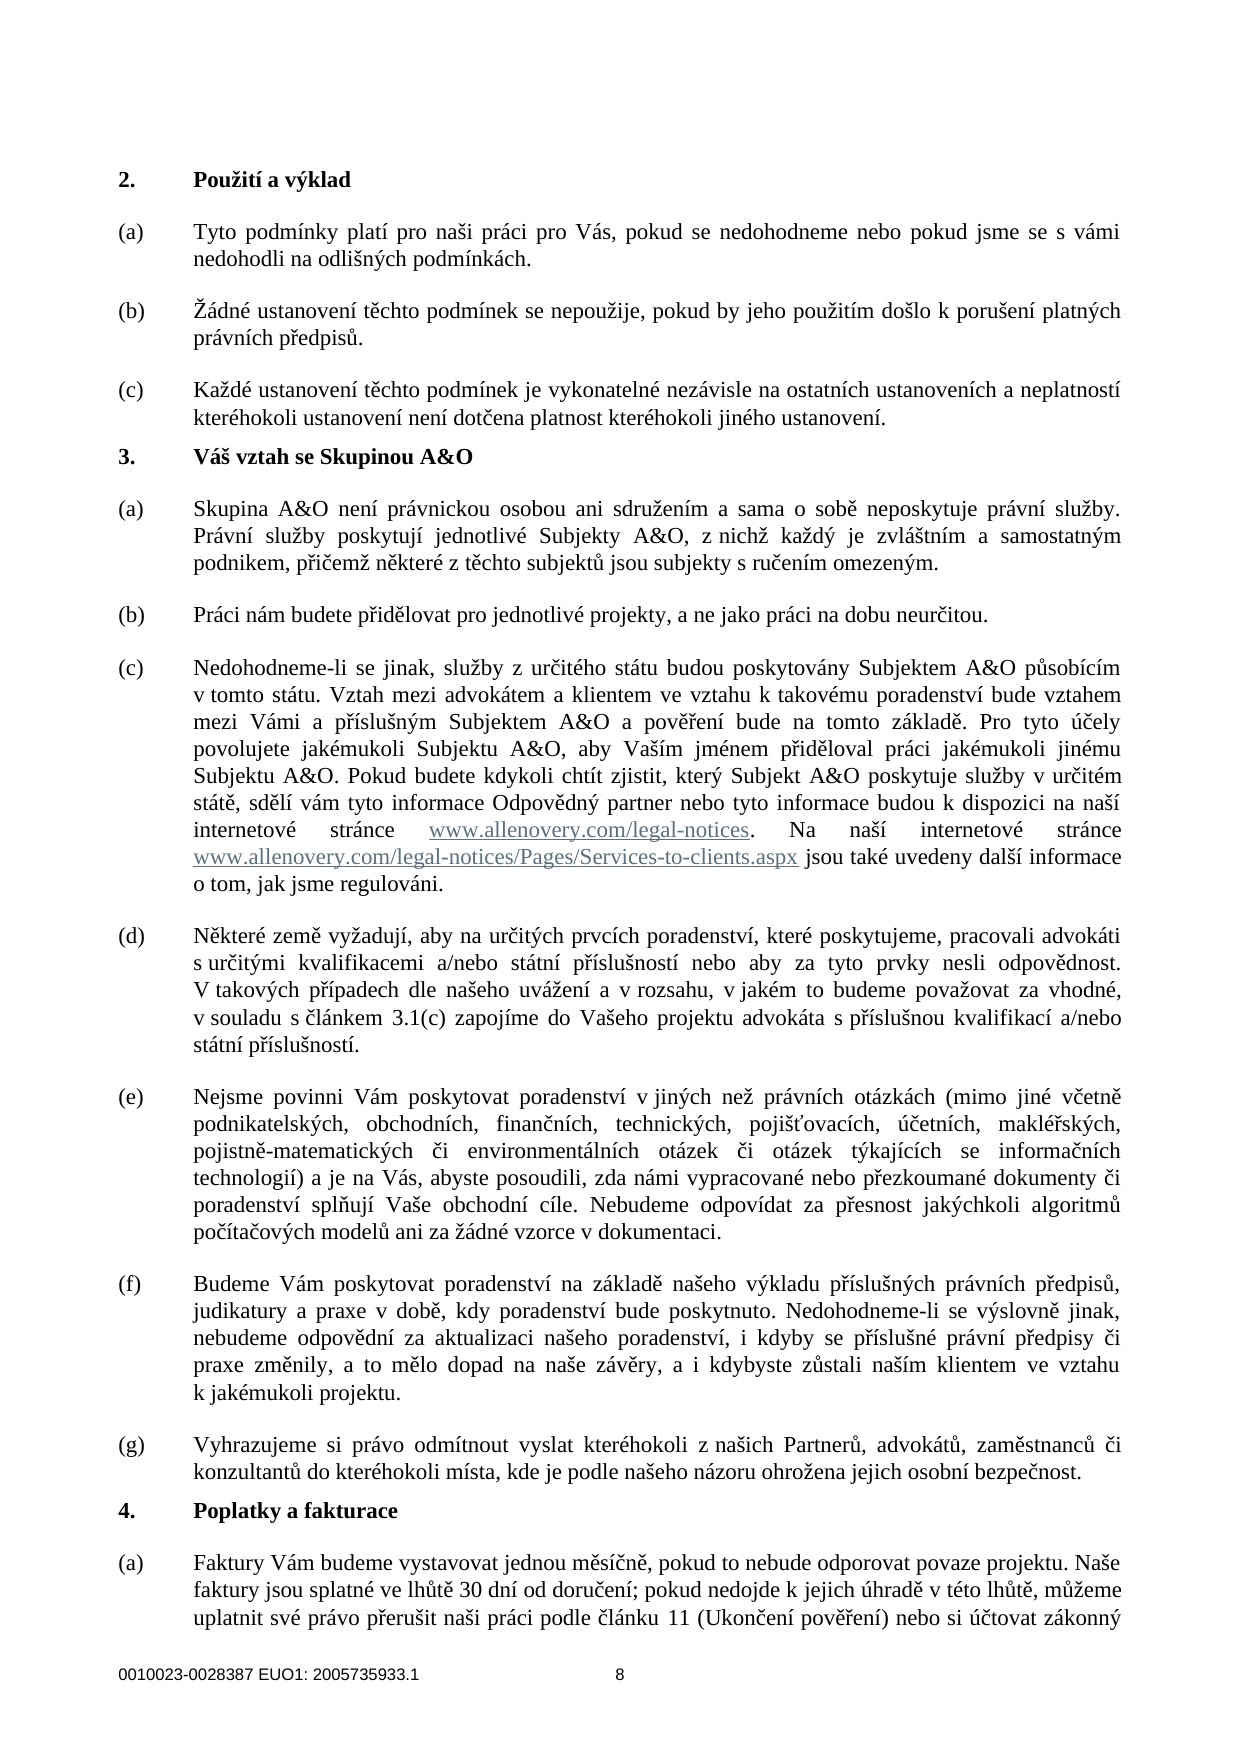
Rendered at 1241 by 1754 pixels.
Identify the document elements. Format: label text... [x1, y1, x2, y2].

text Použití a výklad [118, 165, 1122, 192]
list Tyto podmínky platí pro naši práci pro Vás, pokud se nedohodneme nebo pokud jsme se s vámi nedohodli na odlišných podmínkách. [118, 217, 1122, 272]
list Práci nám budete přidělovat pro jednotlivé projekty, a ne jako práci na dobu neurčitou. [118, 601, 1122, 628]
list Každé ustanovení těchto podmínek je vykonatelné nezávisle na ostatních ustanoveních a neplatností kteréhokoli ustanovení není dotčena platnost kteréhokoli jiného ustanovení. [118, 376, 1122, 430]
list Některé země vyžadují, aby na určitých prvcích poradenství, které poskytujeme, pracovali advokáti s určitými kvalifikacemi a/nebo státní příslušností nebo aby za tyto prvky nesli odpovědnost. V takových případech dle našeho uvážení a v rozsahu, v jakém to budeme považovat za vhodné, v souladu s článkem 3(c) zapojíme do Vašeho projektu advokáta s příslušnou kvalifikací a/nebo státní příslušností. [118, 922, 1122, 1057]
text Poplatky a fakturace [118, 1497, 1122, 1524]
list Budeme Vám poskytovat poradenství na základě našeho výkladu příslušných právních předpisů, judikatury a praxe v době, kdy poradenství bude poskytnuto. Nedohodneme-li se výslovně jinak, nebudeme odpovědní za aktualizaci našeho poradenství, i kdyby se příslušné právní předpisy či praxe změnily, a to mělo dopad na naše závěry, a i kdybyste zůstali naším klientem ve vztahu k jakémukoli projektu. [118, 1269, 1122, 1405]
list Vyhrazujeme si právo odmítnout vyslat kteréhokoli z našich Partnerů, advokátů, zaměstnanců či konzultantů do kteréhokoli místa, kde je podle našeho názoru ohrožena jejich osobní bezpečnost. [118, 1430, 1122, 1484]
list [118, 1549, 1122, 1630]
list Nejsme povinni Vám poskytovat poradenství v jiných než právních otázkách (mimo jiné včetně podnikatelských, obchodních, finančních, technických, pojišťovacích, účetních, makléřských, pojistně-matematických či environmentálních otázek či otázek týkajících se informačních technologií) a je na Vás, abyste posoudili, zda námi vypracované nebo přezkoumané dokumenty či poradenství splňují Vaše obchodní cíle. Nebudeme odpovídat za přesnost jakýchkoli algoritmů počítačových modelů ani za žádné vzorce v dokumentaci. [118, 1082, 1122, 1244]
list Nedohodneme-li se jinak, služby z určitého státu budou poskytovány Subjektem A&O působícím v tomto státu. Vztah mezi advokátem a klientem ve vztahu k takovému poradenství bude vztahem mezi Vámi a příslušným Subjektem A&O a pověření bude na tomto základě. Pro tyto účely povolujete jakémukoli Subjektu A&O, aby Vaším jménem přiděloval práci jakémukoli jinému Subjektu A&O. Pokud budete kdykoli chtít zjistit, který Subjekt A&O poskytuje služby v určitém státě, sdělí vám tyto informace Odpovědný partner nebo tyto informace budou k dispozici na naší internetové stránce www.allenovery.com/legal-notices. Na naší internetové stránce www.allenovery.com/legal-notices/Pages/Services-to-clients.aspx jsou také uvedeny další informace o tom, jak jsme regulováni. [118, 653, 1122, 897]
list Žádné ustanovení těchto podmínek se nepoužije, pokud by jeho použitím došlo k porušení platných právních předpisů. [118, 297, 1122, 351]
text Váš vztah se Skupinou A&O [118, 442, 1122, 469]
list Skupina A&O není právnickou osobou ani sdružením a sama o sobě neposkytuje právní služby. Právní služby poskytují jednotlivé Subjekty A&O, z nichž každý je zvláštním a samostatným podnikem, přičemž některé z těchto subjektů jsou subjekty s ručením omezeným. [118, 494, 1122, 576]
